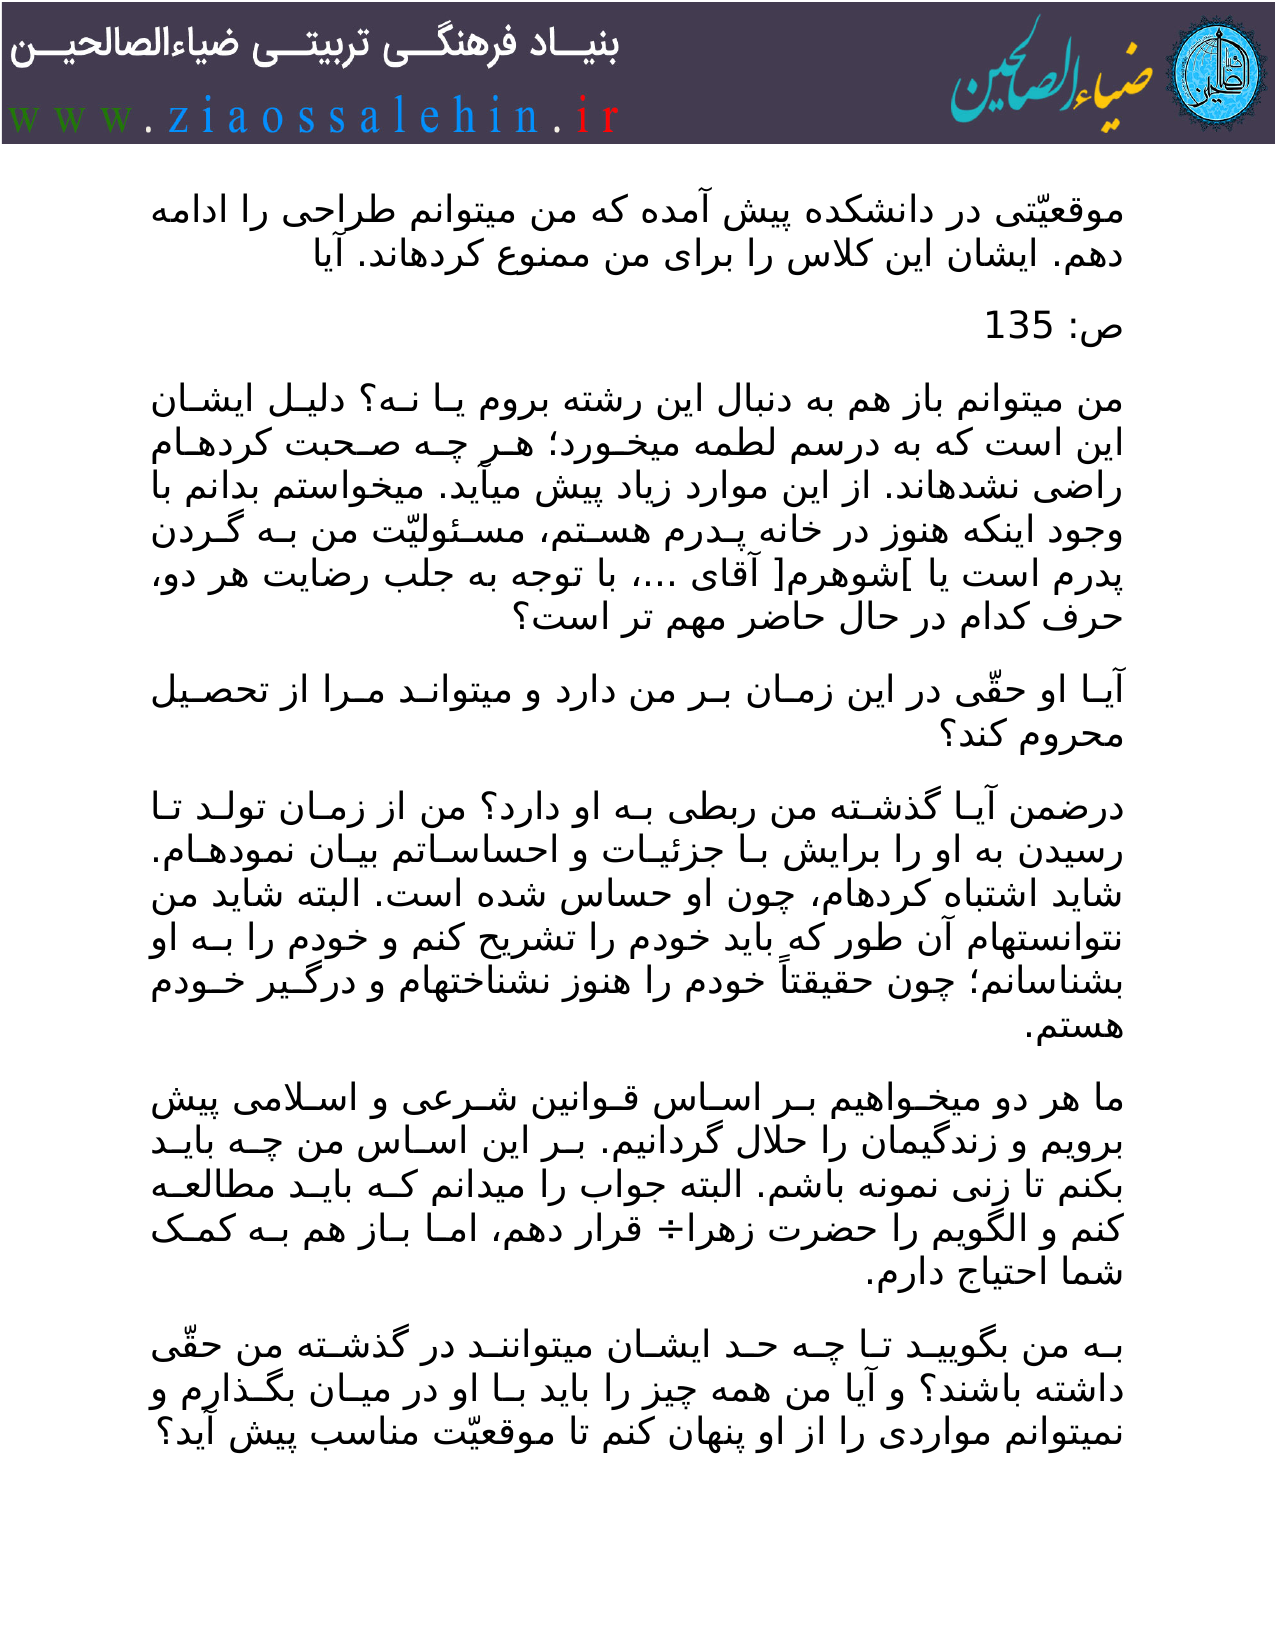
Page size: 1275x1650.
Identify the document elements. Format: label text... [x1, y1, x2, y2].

text درضمن آیا گذشته من ربطی به او دارد؟ من از زمان تولد تا رسیدن به او را برایش با جزئیات و احساساتم بیان نمودهام. شاید اشتباه کردهام، چون او حساس شده است. البته شاید من نتوانستهام آن طور که باید خودم را تشریح کنم و خودم را به او بشناسانم؛ چون حقیقتاً خودم را هنوز نشناختهام و درگیر خودم هستم. [150, 784, 1125, 1046]
text به من بگویید تا چه حد ایشان میتوانند در گذشته من حقّی داشته باشند؟ و آیا من همه چیز را باید با او در میان بگذارم و نمیتوانم مواردی را از او پنهان کنم تا موقعیّت مناسب پیش آید؟ [150, 1323, 1125, 1454]
text موقعیّتی در دانشکده پیش آمده که من میتوانم طراحی را ادامه دهم. ایشان این کلاس را برای من ممنوع کردهاند. آیا [150, 187, 1125, 275]
text ما هر دو میخواهیم بر اساس قوانین شرعی و اسلامی پیش برویم و زندگیمان را حلال گردانیم. بر این اساس من چه باید بکنم تا زنی نمونه باشم. البته جواب را میدانم که باید مطالعه کنم و الگویم را حضرت زهرا÷ قرار دهم، اما باز هم به کمک شما احتیاج دارم. [150, 1075, 1125, 1293]
text من میتوانم باز هم به دنبال این رشته بروم یا نه؟ دلیل ایشان این است که به درسم لطمه میخورد؛ هر چه صحبت کردهام راضی نشدهاند. از این موارد زیاد پیش میآید. میخواستم بدانم با وجود اینکه هنوز در خانه پدرم هستم، مسئولیّت من به گردن پدرم است یا ]شوهرم[ آقای ...، با توجه به جلب رضایت هر دو، حرف کدام در حال حاضر مهم تر است؟ [150, 377, 1125, 639]
text آیا او حقّی در این زمان بر من دارد و میتواند مرا از تحصیل محروم کند؟ [150, 668, 1125, 755]
picture [1, 2, 1275, 144]
text ص: 135 [150, 304, 1125, 348]
